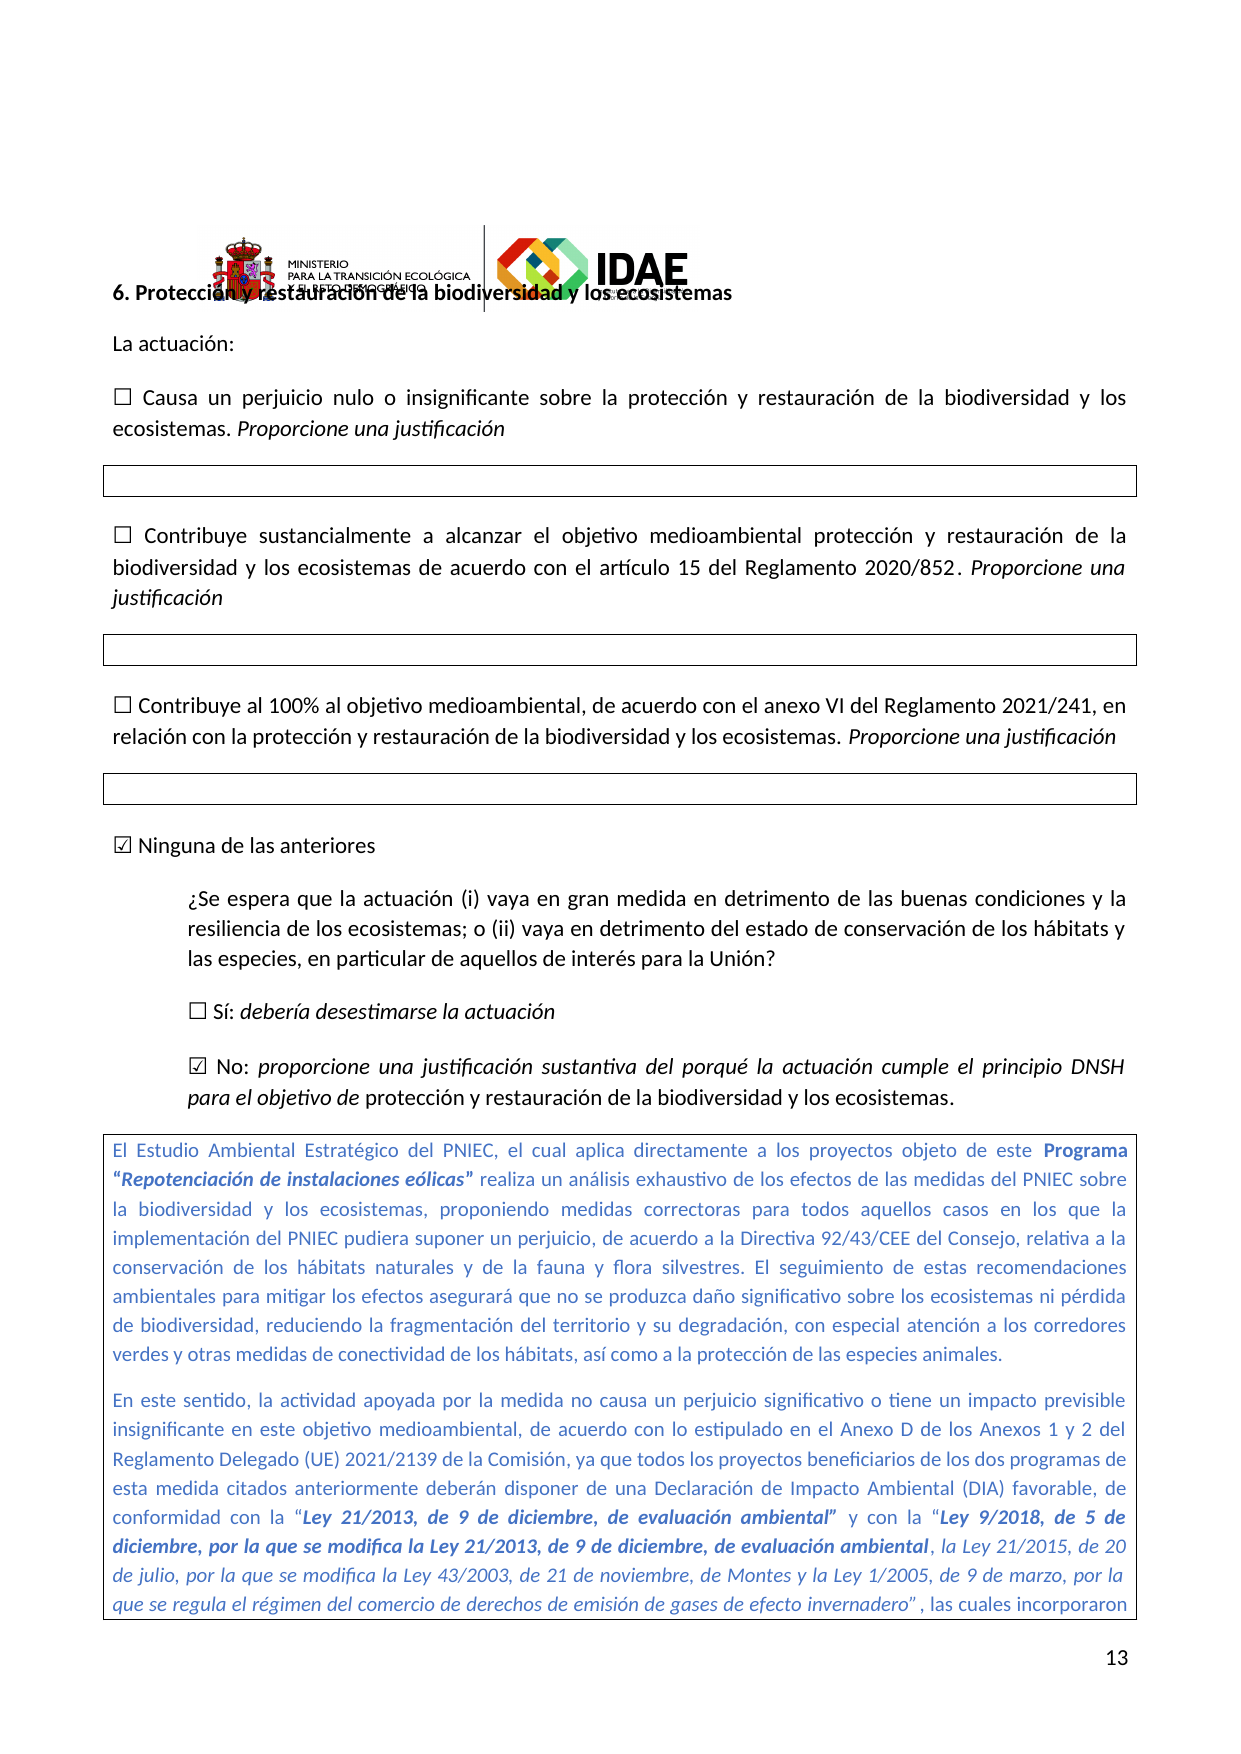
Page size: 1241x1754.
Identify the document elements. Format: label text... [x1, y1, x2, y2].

text ☑ No: proporcione una justificación sustantiva del porqué la actuación cumple el principio DNSH para el objetivo de protección y restauración de la biodiversidad y los ecosistemas. [187, 1050, 1128, 1111]
text 6. Protección y restauración de la biodiversidad y los ecosistemas [700, 278, 1128, 306]
text ¿Se espera que la actuación (i) vaya en gran medida en detrimento de las buenas condiciones y la resiliencia de los ecosistemas; o (ii) vaya en detrimento del estado de conservación de los hábitats y las especies, en particular de aquellos de interés para la Unión? [187, 884, 1128, 972]
text ☑ Ninguna de las anteriores [112, 829, 1128, 861]
text El Estudio Ambiental Estratégico del PNIEC, el cual aplica directamente a los proyectos objeto de este Programa “Repotenciación de instalaciones eólicas” realiza un análisis exhaustivo de los efectos de las medidas del PNIEC sobre la biodiversidad y los ecosistemas, proponiendo medidas correctoras para todos aquellos casos en los que la implementación del PNIEC pudiera suponer un perjuicio, de acuerdo a la Directiva 92/43/CEE del Consejo, relativa a la conservación de los hábitats naturales y de la fauna y flora silvestres. El seguimiento de estas recomendaciones ambientales para mitigar los efectos asegurará que no se produzca daño significativo sobre los ecosistemas ni pérdida de biodiversidad, reduciendo la fragmentación del territorio y su degradación, con especial atención a los corredores verdes y otras medidas de conectividad de los hábitats, así como a la protección de las especies animales. [104, 1135, 1136, 1367]
text La actuación: [112, 329, 1128, 357]
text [104, 1384, 1136, 1619]
text ☐ Contribuye al 100% al objetivo medioambiental, de acuerdo con el anexo VI del Reglamento 2021/241, en relación con la protección y restauración de la biodiversidad y los ecosistemas. Proporcione una justificación [112, 688, 1128, 750]
text ☐ Contribuye sustancialmente a alcanzar el objetivo medioambiental protección y restauración de la biodiversidad y los ecosistemas de acuerdo con el artículo 15 del Reglamento 2020/852. Proporcione una justificación [112, 519, 1128, 611]
text ☐ Causa un perjuicio nulo o insignificante sobre la protección y restauración de la biodiversidad y los ecosistemas. Proporcione una justificación [112, 380, 1128, 442]
text ☐ Sí: debería desestimarse la actuación [187, 995, 1128, 1027]
